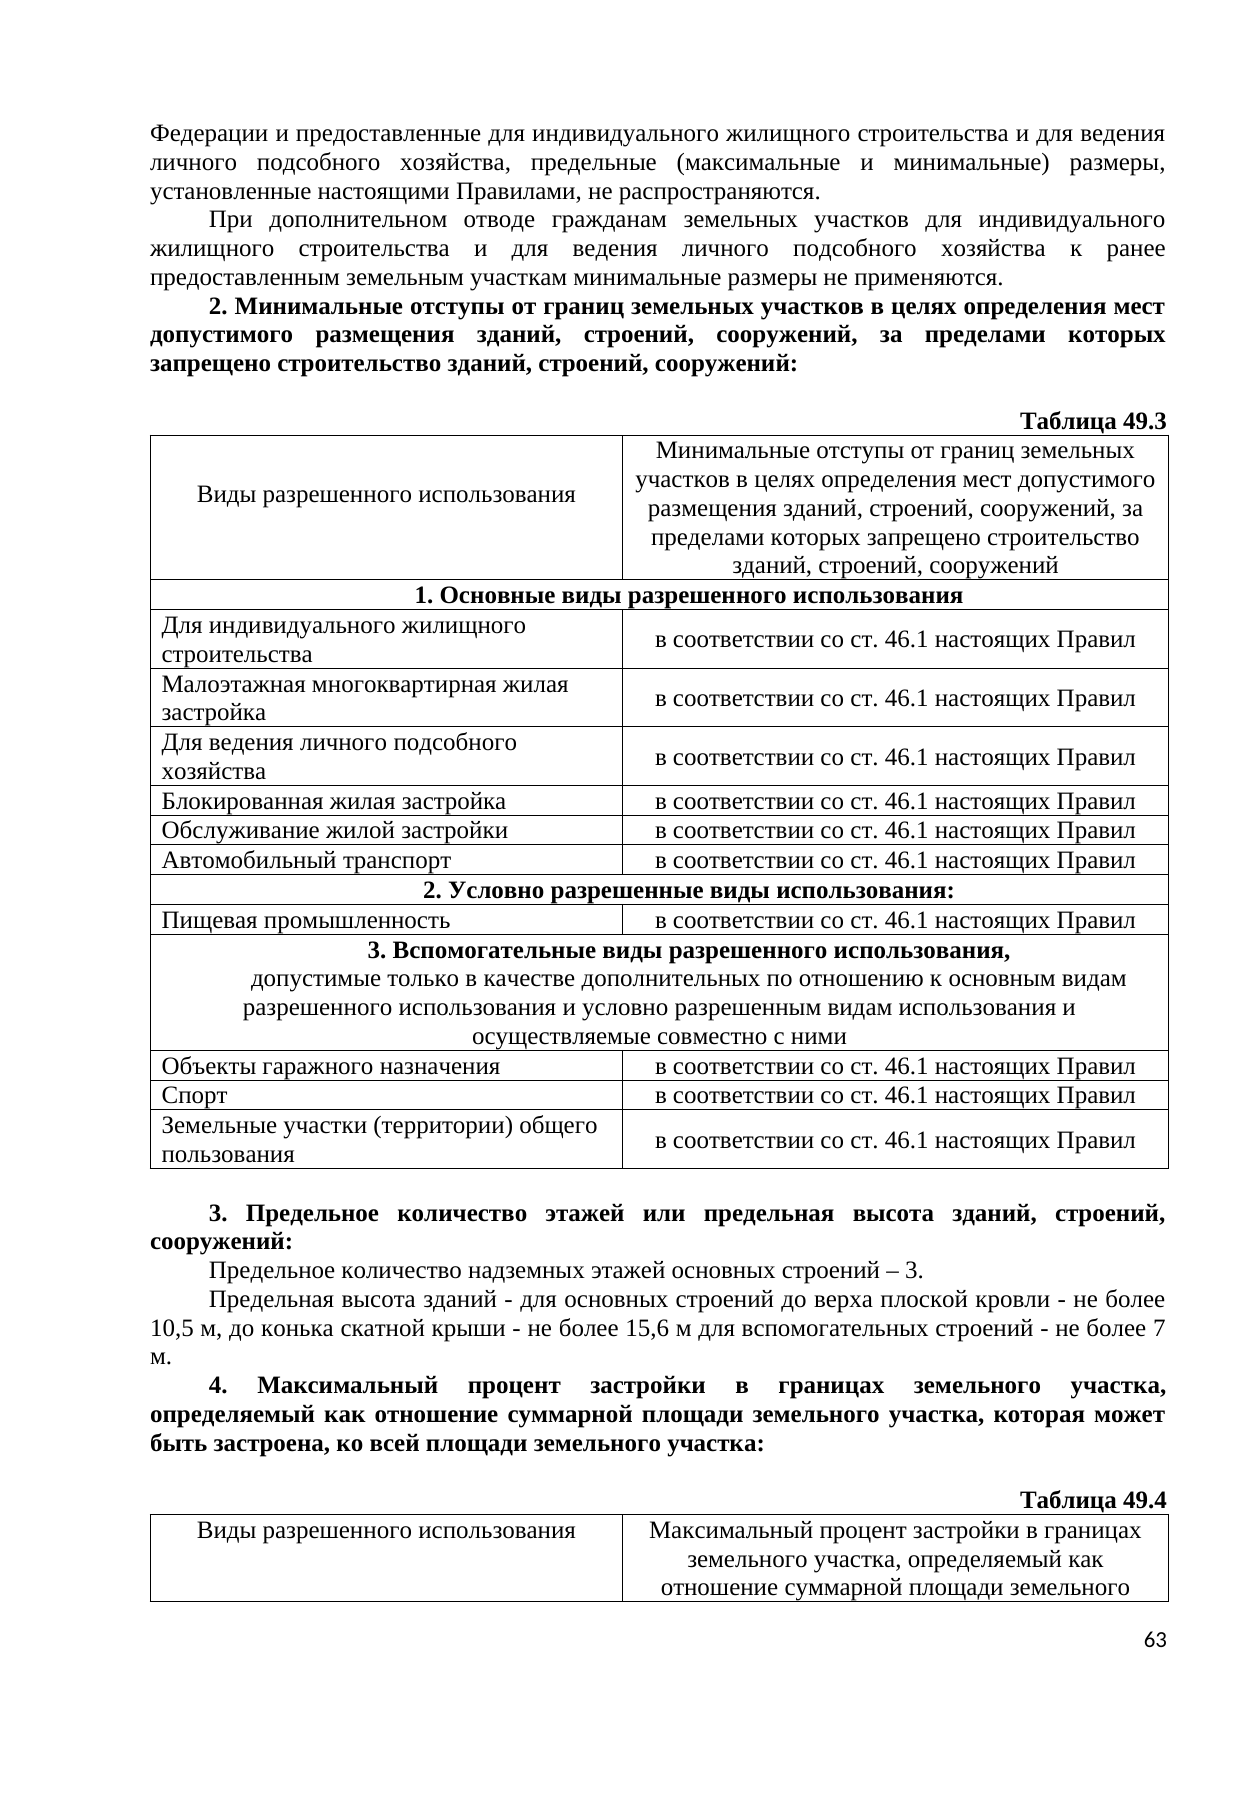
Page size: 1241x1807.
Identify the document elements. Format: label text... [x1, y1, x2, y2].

text 3. Предельное количество этажей или предельная высота зданий, строений, сооружений: [150, 1198, 1167, 1255]
table_cell в соответствии со ст. 46.1 настоящих Правил [623, 1110, 1168, 1168]
table_cell 2. Условно разрешенные виды использования: [151, 875, 1168, 904]
text 4. Максимальный процент застройки в границах земельного участка, определяемый как отношение суммарной площади земельного участка, которая может быть застроена, ко всей площади земельного участка: [150, 1370, 1167, 1456]
table_cell Для индивидуального жилищного строительства [151, 610, 622, 668]
text 2. Минимальные отступы от границ земельных участков в целях определения мест допустимого размещения зданий, строений, сооружений, за пределами которых запрещено строительство зданий, строений, сооружений: [150, 291, 1167, 377]
table_cell Обслуживание жилой застройки [151, 816, 622, 844]
table_cell в соответствии со ст. 46.1 настоящих Правил [623, 727, 1168, 785]
table_cell Объекты гаражного назначения [151, 1051, 622, 1079]
table_cell 1. Основные виды разрешенного использования [151, 580, 1168, 609]
text При дополнительном отводе гражданам земельных участков для индивидуального жилищного строительства и для ведения личного подсобного хозяйства к ранее предоставленным земельным участкам минимальные размеры не применяются. [150, 204, 1167, 291]
table_cell в соответствии со ст. 46.1 настоящих Правил [623, 669, 1168, 726]
text Предельное количество надземных этажей основных строений – 3. [150, 1255, 1167, 1284]
table_cell Пищевая промышленность [151, 905, 622, 934]
table_cell Для ведения личного подсобного хозяйства [151, 727, 622, 785]
table_cell в соответствии со ст. 46.1 настоящих Правил [623, 816, 1168, 844]
table_cell Спорт [151, 1081, 622, 1109]
table_header Минимальные отступы от границ земельных участков в целях определения мест допустимого размещения зданий, строений, сооружений, за пределами которых запрещено строительство зданий, строений, сооружений [623, 436, 1168, 579]
table_cell в соответствии со ст. 46.1 настоящих Правил [623, 786, 1168, 814]
text Предельная высота зданий - для основных строений до верха плоской кровли - не более 10,5 м, до конька скатной крыши - не более 15,6 м для вспомогательных строений - не более 7 м. [150, 1284, 1167, 1370]
table_cell в соответствии со ст. 46.1 настоящих Правил [623, 610, 1168, 668]
table_header Виды разрешенного использования [151, 436, 622, 579]
table_cell Блокированная жилая застройка [151, 786, 622, 814]
table_cell в соответствии со ст. 46.1 настоящих Правил [623, 1081, 1168, 1109]
table_cell Земельные участки (территории) общего пользования [151, 1110, 622, 1168]
text Таблица 49.4 [150, 1485, 1167, 1514]
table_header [151, 1515, 622, 1601]
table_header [623, 1515, 1168, 1601]
table_cell 3. Вспомогательные виды разрешенного использования, допустимые только в качестве дополнительных по отношению к основным видам разрешенного использования и условно разрешенным видам использования и осуществляемые совместно с ними [151, 935, 1168, 1050]
table_cell в соответствии со ст. 46.1 настоящих Правил [623, 845, 1168, 874]
table_cell в соответствии со ст. 46.1 настоящих Правил [623, 1051, 1168, 1079]
table_cell Автомобильный транспорт [151, 845, 622, 874]
text Таблица 49.3 [150, 406, 1167, 434]
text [150, 118, 1167, 204]
table_cell в соответствии со ст. 46.1 настоящих Правил [623, 905, 1168, 934]
table_cell Малоэтажная многоквартирная жилая застройка [151, 669, 622, 726]
